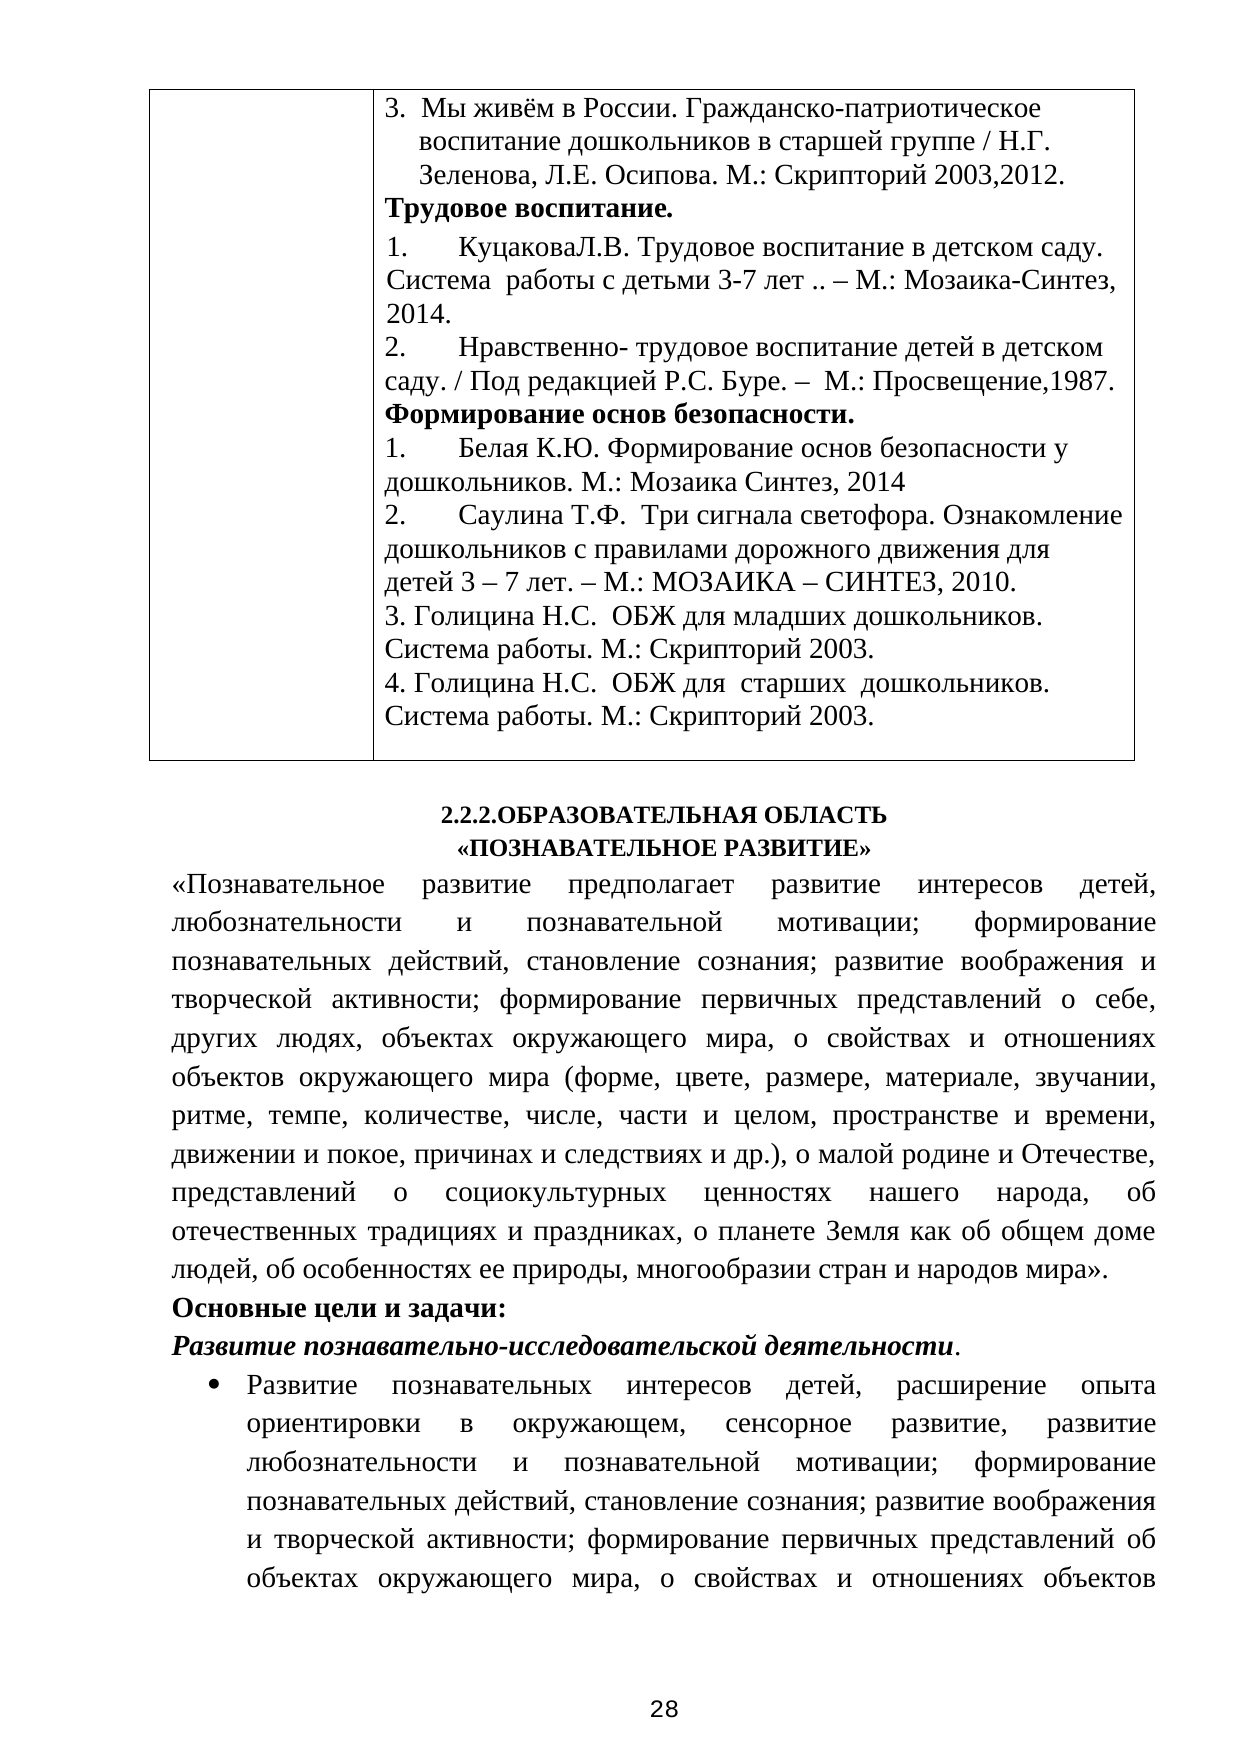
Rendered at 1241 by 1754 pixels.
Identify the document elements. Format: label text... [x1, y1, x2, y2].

text Развитие познавательно-исследовательской деятельности. [171, 1328, 1157, 1362]
text «Познавательное развитие предполагает развитие интересов детей, любознательности и познавательной мотивации; формирование познавательных действий, становление сознания; развитие воображения и творческой активности; формирование первичных представлений о себе, других людях, объектах окружающего мира, о свойствах и отношениях объектов окружающего мира (форме, цвете, размере, материале, звучании, ритме, темпе, количестве, числе, части и целом, пространстве и времени, движении и покое, причинах и следствиях и др.), о малой родине и Отечестве, представлений о социокультурных ценностях нашего народа, об отечественных традициях и праздниках, о планете Земля как об общем доме людей, об особенностях ее природы, многообразии стран и народов мира». [171, 866, 1157, 1285]
text «ПОЗНАВАТЕЛЬНОЕ РАЗВИТИЕ» [171, 833, 1157, 862]
table_cell [150, 90, 373, 760]
text 2.2.2.ОБРАЗОВАТЕЛЬНАЯ ОБЛАСТЬ [171, 800, 1157, 829]
text Основные цели и задачи: [171, 1290, 1157, 1323]
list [209, 1367, 1157, 1593]
